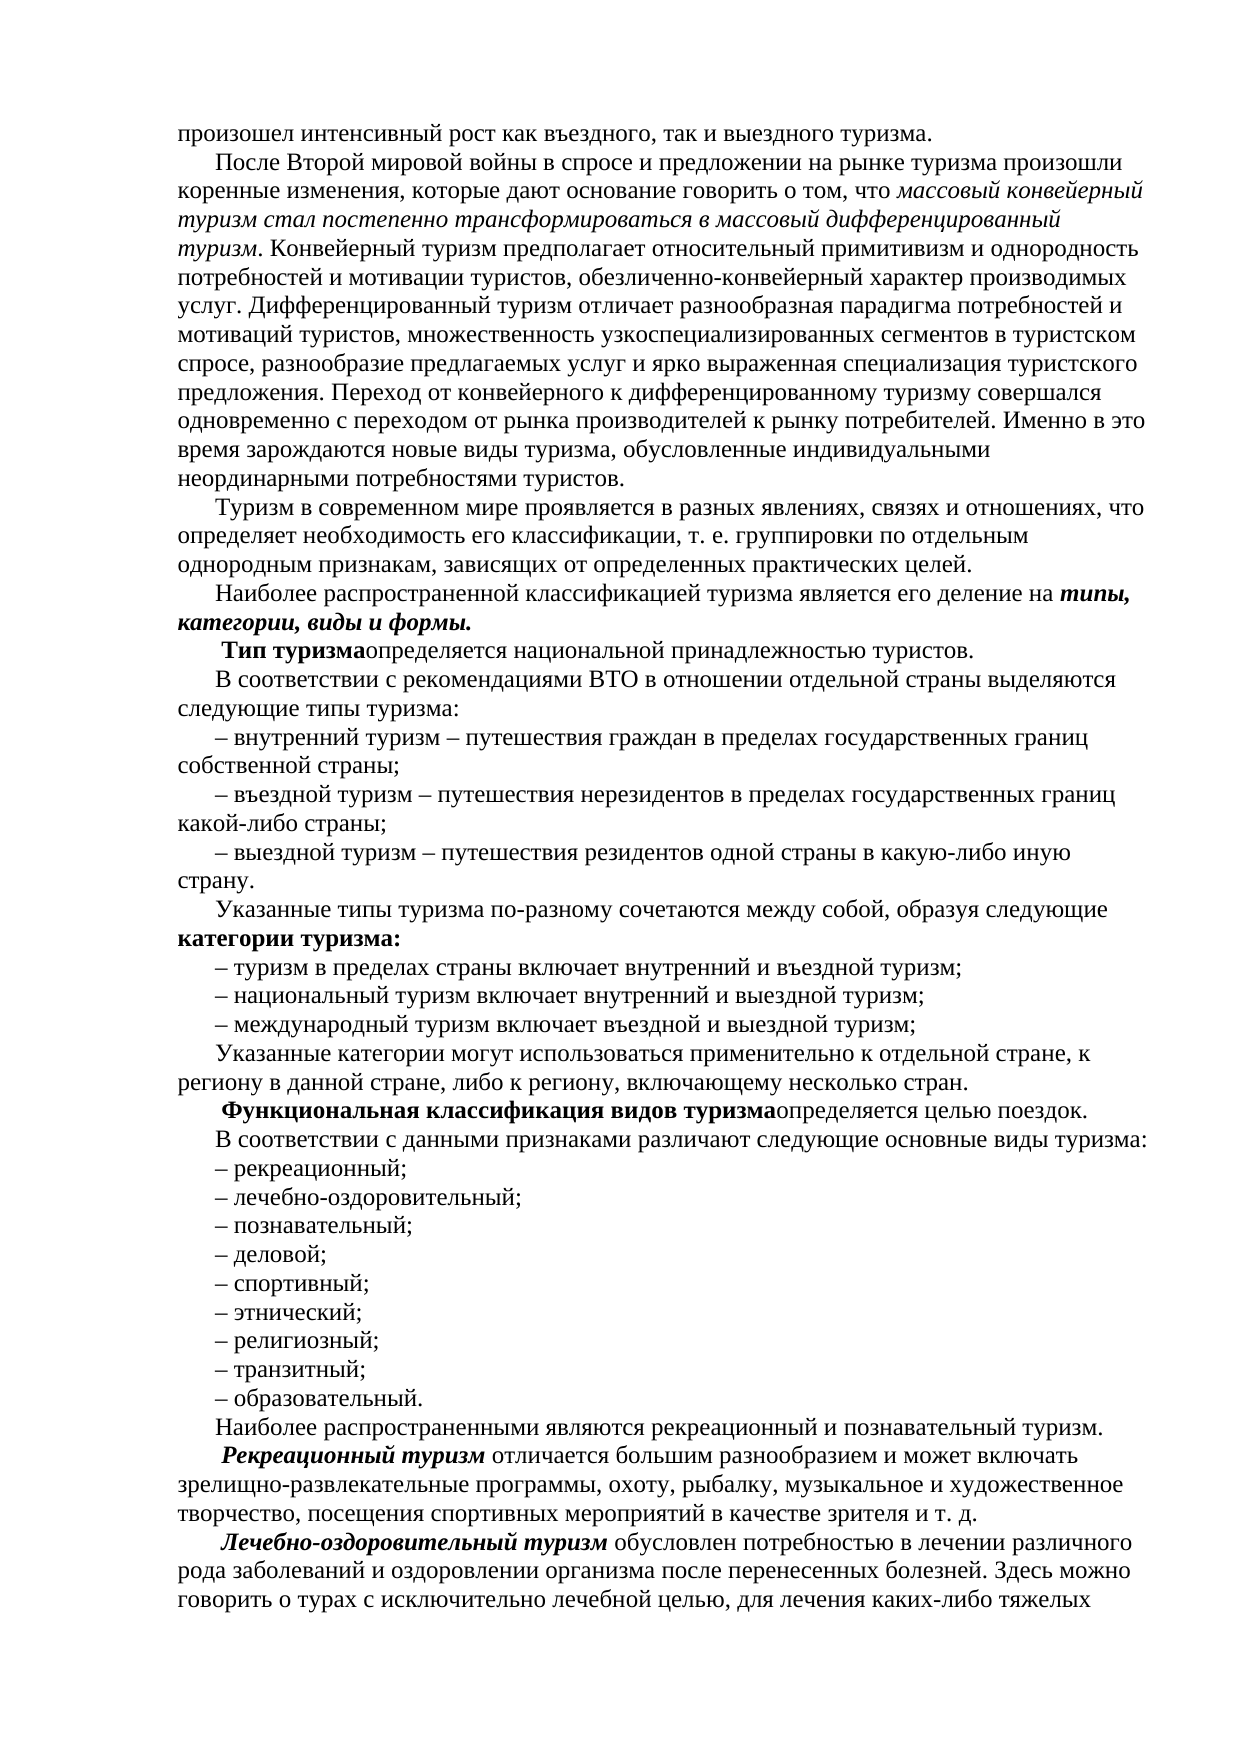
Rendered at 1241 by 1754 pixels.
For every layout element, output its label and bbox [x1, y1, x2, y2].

text [177, 118, 1152, 1613]
